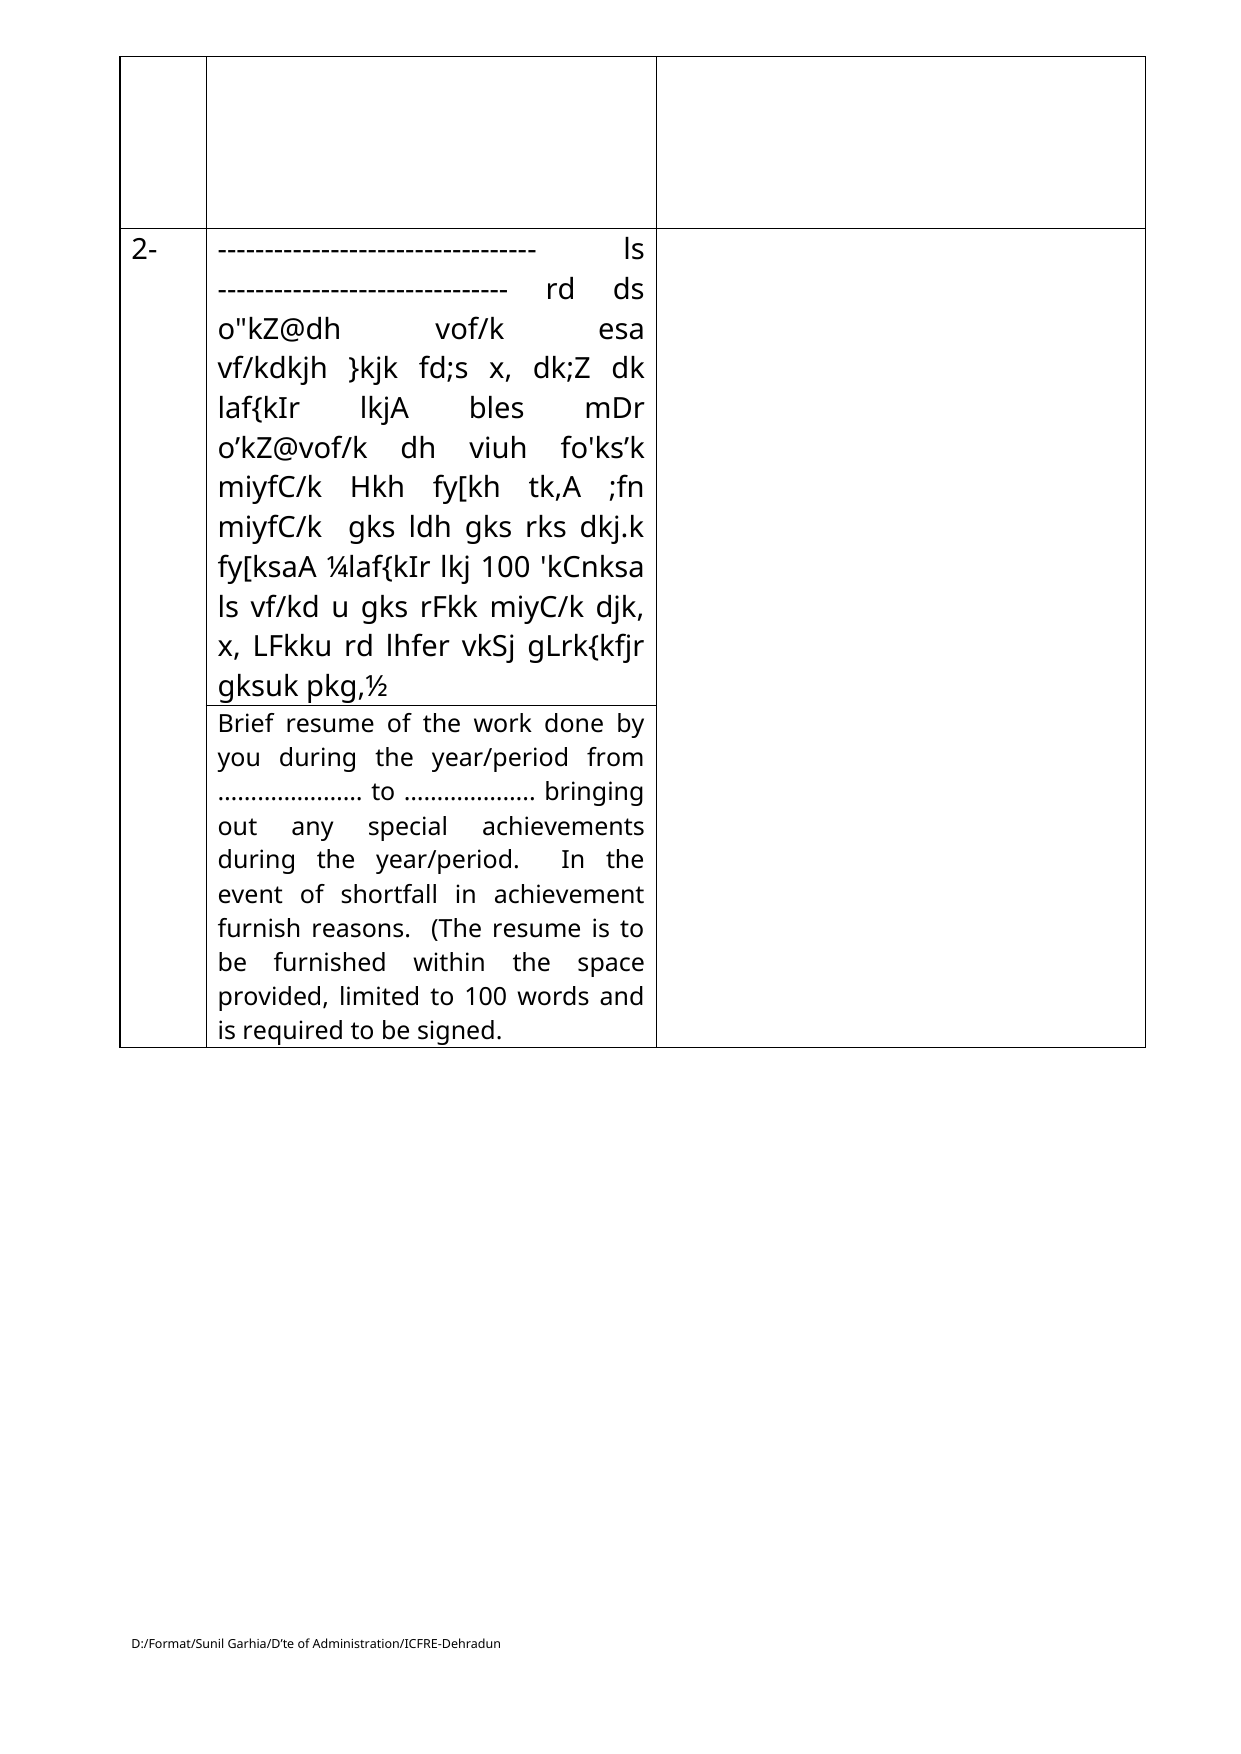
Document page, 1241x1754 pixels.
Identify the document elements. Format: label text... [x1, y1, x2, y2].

table_cell [657, 229, 1145, 1047]
table_cell Brief resume of the work done by you during the year/period from …………….…… to ……………….. bringing out any special achievements during the year/period. In the event of shortfall in achievement furnish reasons. (The resume is to be furnished within the space provided, limited to 100 words and is required to be signed. [207, 706, 656, 1047]
table_cell ---------------------------------- ls ------------------------------- rd ds o"kZ@dh vof/k esa vf/kdkjh }kjk fd;s x, dk;Z dk laf{kIr lkjA bles mDr o’kZ@vof/k dh viuh fo'ks’k miyfC/k Hkh fy[kh tk,A ;fn miyfC/k gks ldh gks rks dkj.k fy[ksaA ¼laf{kIr lkj 100 'kCnksa ls vf/kd u gks rFkk miyC/k djk, x, LFkku rd lhfer vkSj gLrk{kfjr gksuk pkg,½ [207, 229, 656, 705]
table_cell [207, 57, 656, 228]
table_cell 2- [121, 229, 206, 1047]
